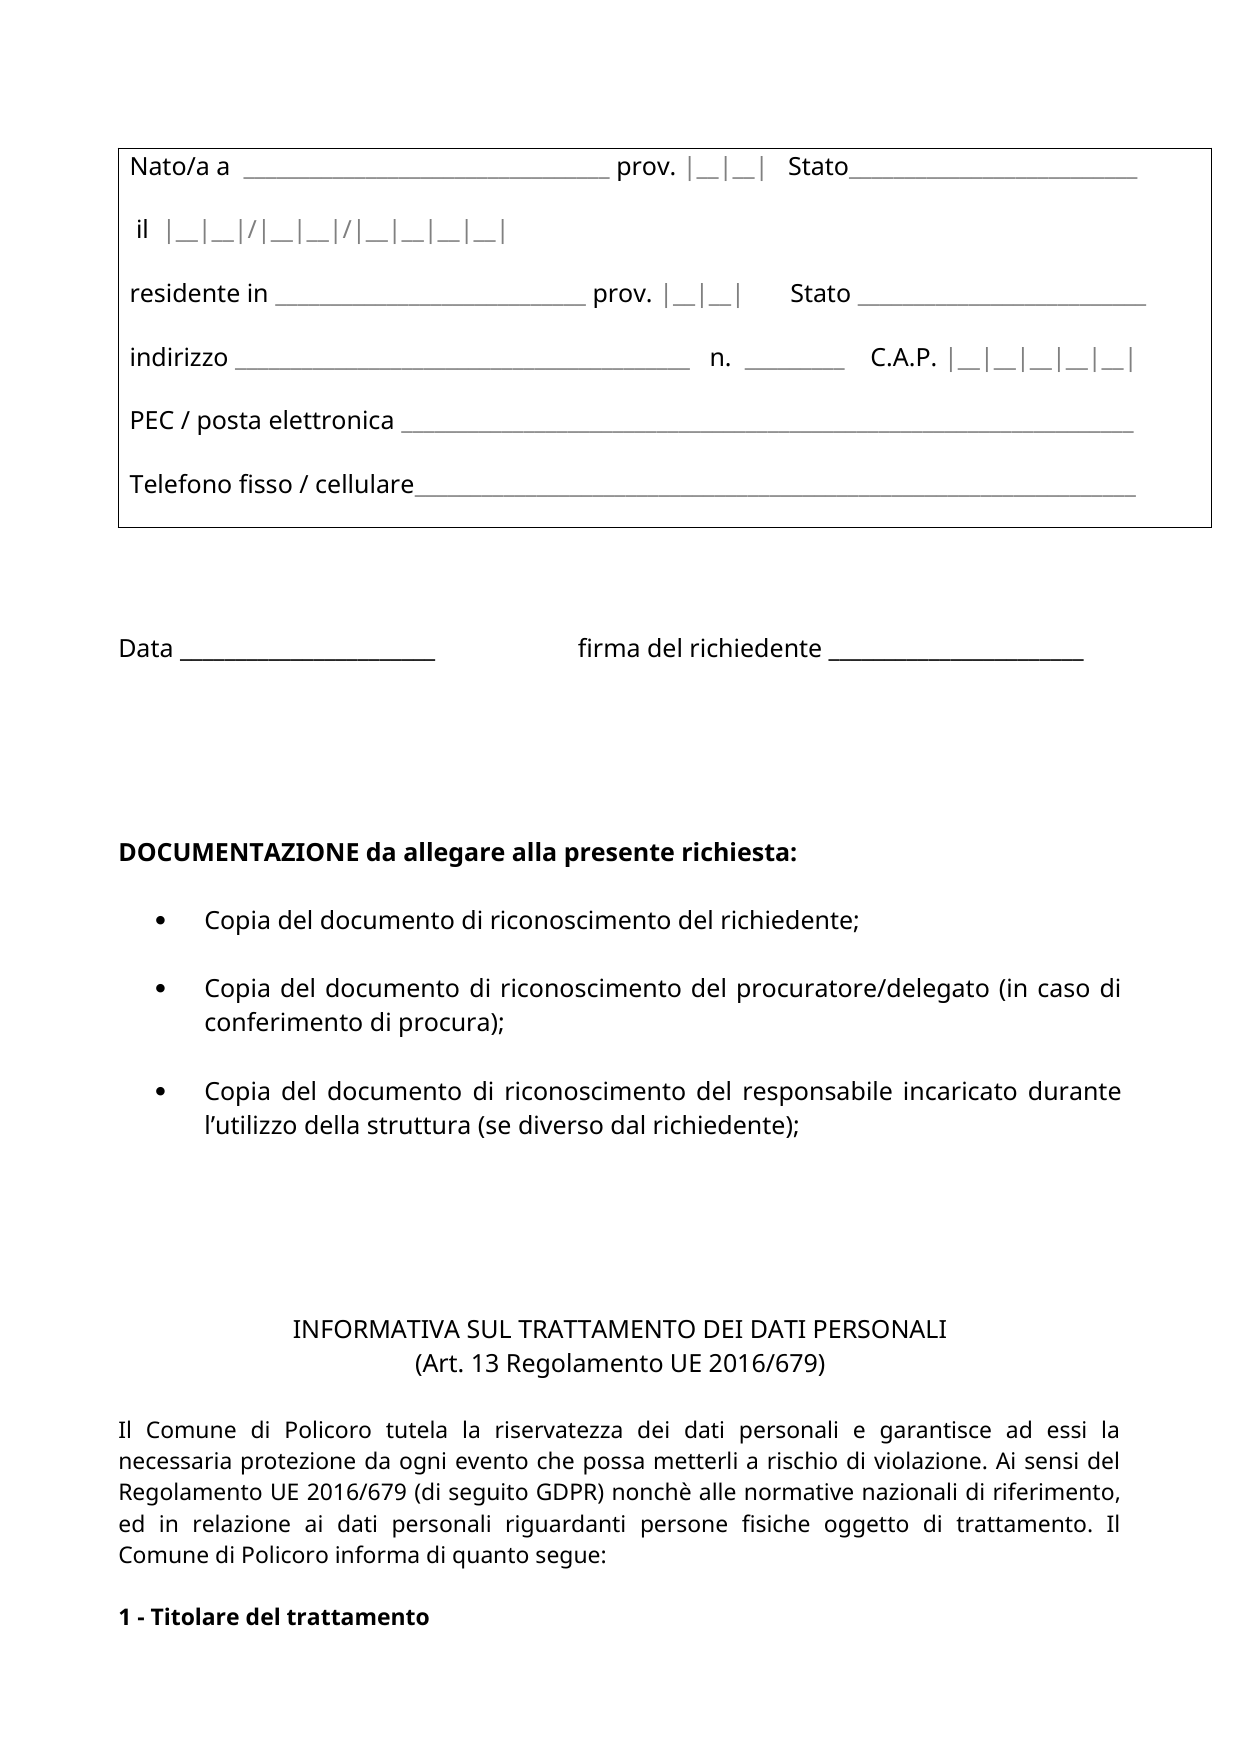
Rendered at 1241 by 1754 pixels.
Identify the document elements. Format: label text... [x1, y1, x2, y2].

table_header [119, 149, 1211, 527]
text INFORMATIVA SUL TRATTAMENTO DEI DATI PERSONALI [118, 1312, 1122, 1346]
list Copia del documento di riconoscimento del responsabile incaricato durante l’utilizzo della struttura (se diverso dal richiedente); [167, 1073, 1122, 1141]
text Data _______________________ firma del richiedente _______________________ [118, 630, 1122, 664]
list Copia del documento di riconoscimento del procuratore/delegato (in caso di conferimento di procura); [167, 971, 1122, 1039]
text 1 - Titolare del trattamento [118, 1601, 1122, 1633]
list Copia del documento di riconoscimento del richiedente; [167, 903, 1122, 937]
text DOCUMENTAZIONE da allegare alla presente richiesta: [118, 835, 1122, 869]
text Il Comune di Policoro tutela la riservatezza dei dati personali e garantisce ad essi la necessaria protezione da ogni evento che possa metterli a rischio di violazione. Ai sensi del Regolamento UE 2016/679 (di seguito GDPR) nonchè alle normative nazionali di riferimento, ed in relazione ai dati personali riguardanti persone fisiche oggetto di trattamento. Il Comune di Policoro informa di quanto segue: [118, 1414, 1122, 1570]
text (Art. 13 Regolamento UE 2016/679) [118, 1346, 1122, 1380]
